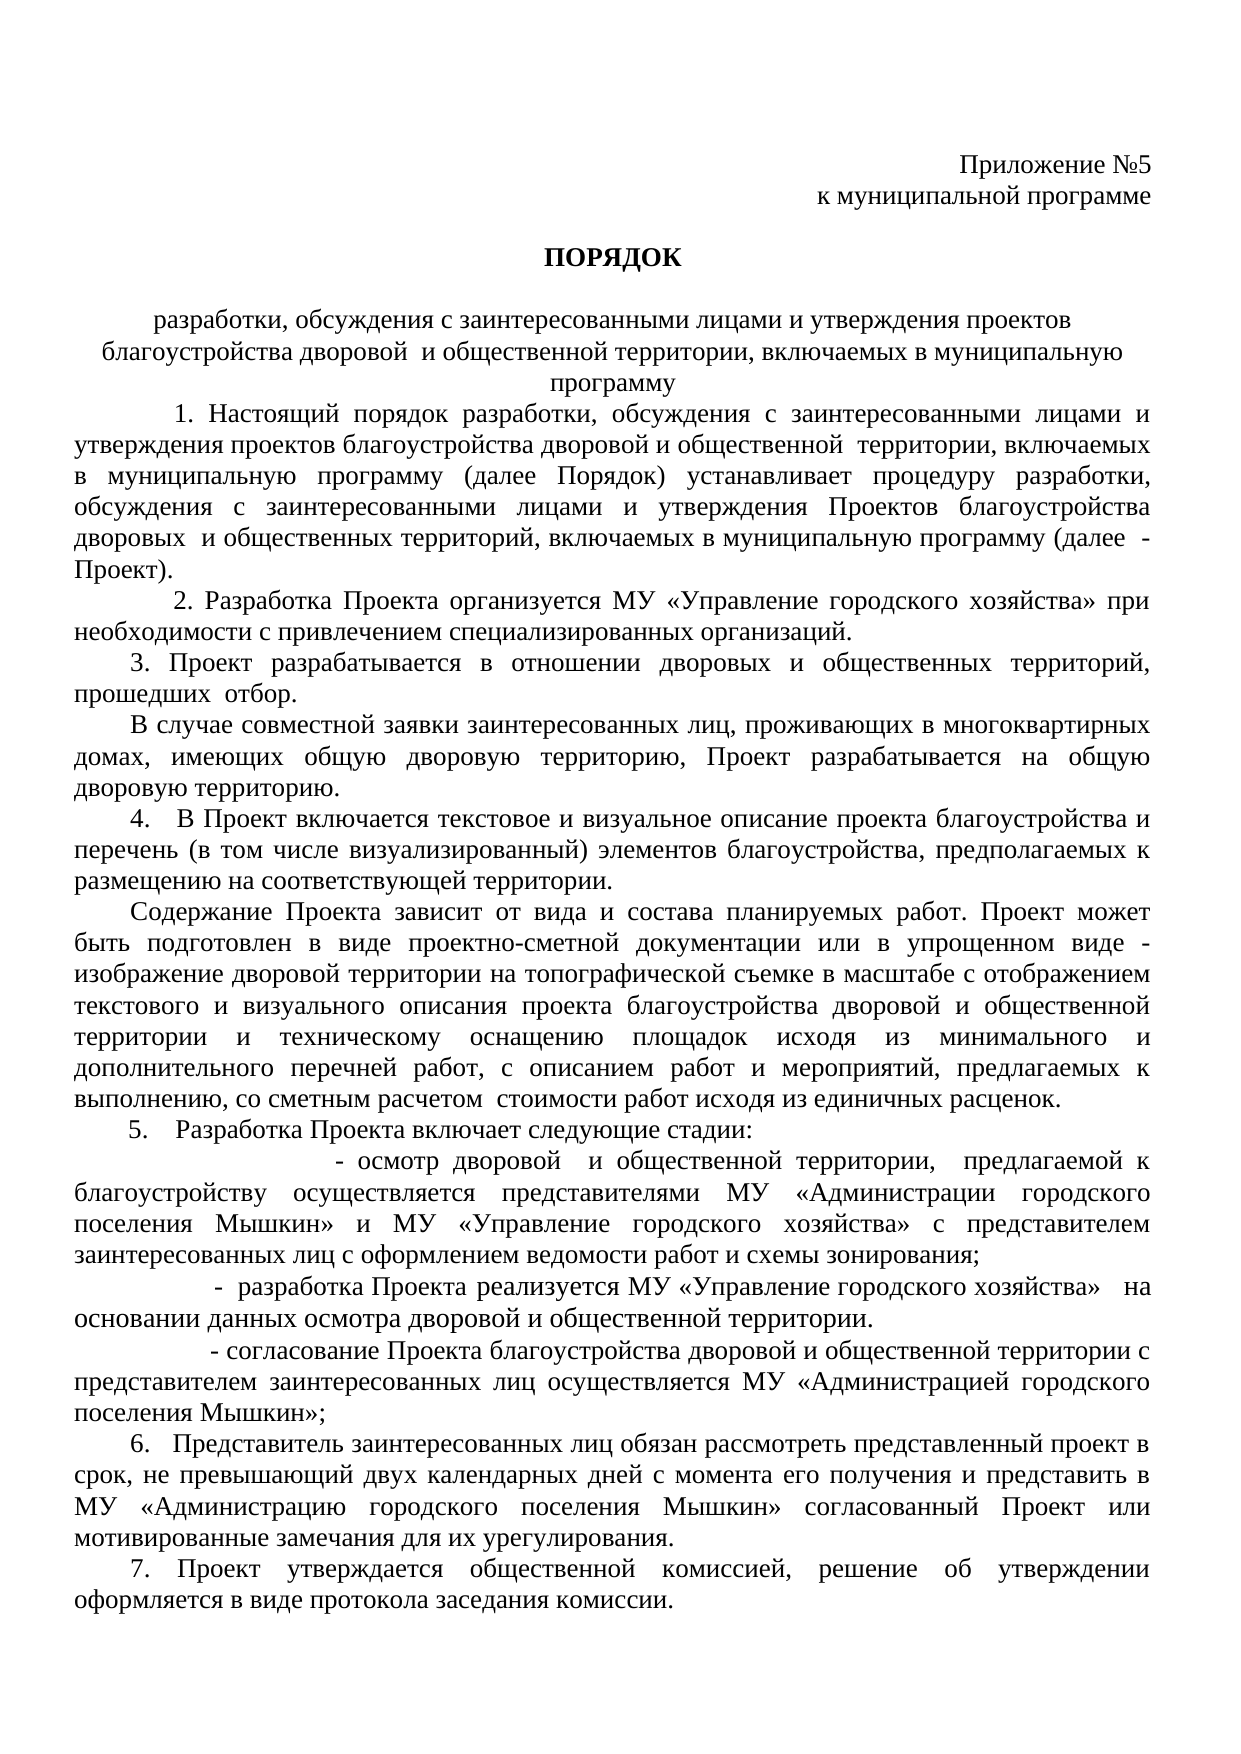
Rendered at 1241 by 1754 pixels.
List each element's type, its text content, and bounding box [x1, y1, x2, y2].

text 6. Представитель заинтересованных лиц обязан рассмотреть представленный проект в срок, не превышающий двух календарных дней с момента его получения и представить в МУ «Администрацию городского поселения Мышкин» согласованный Проект или мотивированные замечания для их урегулирования. [74, 1427, 1152, 1552]
text разработки, обсуждения с заинтересованными лицами и утверждения проектов благоустройства дворовой и общественной территории, включаемых в муниципальную программу [74, 303, 1152, 397]
text 1. Настоящий порядок разработки, обсуждения с заинтересованными лицами и утверждения проектов благоустройства дворовой и общественной территории, включаемых в муниципальную программу (далее Порядок) устанавливает процедуру разработки, обсуждения с заинтересованными лицами и утверждения Проектов благоустройства дворовых и общественных территорий, включаемых в муниципальную программу (далее - Проект). [74, 397, 1152, 584]
text ПОРЯДОК [74, 241, 1152, 272]
text - осмотр дворовой и общественной территории, предлагаемой к благоустройству осуществляется представителями МУ «Администрации городского поселения Мышкин» и МУ «Управление городского хозяйства» с представителем заинтересованных лиц с оформлением ведомости работ и схемы зонирования; [74, 1144, 1152, 1269]
text Содержание Проекта зависит от вида и состава планируемых работ. Проект может быть подготовлен в виде проектно-сметной документации или в упрощенном виде - изображение дворовой территории на топографической съемке в масштабе с отображением текстового и визуального описания проекта благоустройства дворовой и общественной территории и техническому оснащению площадок исходя из минимального и дополнительного перечней работ, с описанием работ и мероприятий, предлагаемых к выполнению, со сметным расчетом стоимости работ исходя из единичных расценок. [74, 895, 1152, 1113]
text 7. Проект утверждается общественной комиссией, решение об утверждении оформляется в виде протокола заседания комиссии. [74, 1552, 1152, 1614]
text 5. Разработка Проекта включает следующие стадии: [74, 1113, 1152, 1144]
text к муниципальной программе [786, 179, 1152, 210]
text - согласование Проекта благоустройства дворовой и общественной территории с представителем заинтересованных лиц осуществляется МУ «Администрацией городского поселения Мышкин»; [74, 1334, 1152, 1427]
text 2. Разработка Проекта организуется МУ «Управление городского хозяйства» при необходимости с привлечением специализированных организаций. [74, 584, 1152, 646]
text В случае совместной заявки заинтересованных лиц, проживающих в многоквартирных домах, имеющих общую дворовую территорию, Проект разрабатывается на общую дворовую территорию. [74, 708, 1152, 802]
text Приложение №5 [786, 148, 1152, 179]
text 4. В Проект включается текстовое и визуальное описание проекта благоустройства и перечень (в том числе визуализированный) элементов благоустройства, предполагаемых к размещению на соответствующей территории. [74, 802, 1152, 895]
text 3. Проект разрабатывается в отношении дворовых и общественных территорий, прошедших отбор. [74, 646, 1152, 708]
text - разработка Проекта реализуется МУ «Управление городского хозяйства» на основании данных осмотра дворовой и общественной территории. [74, 1269, 1152, 1334]
